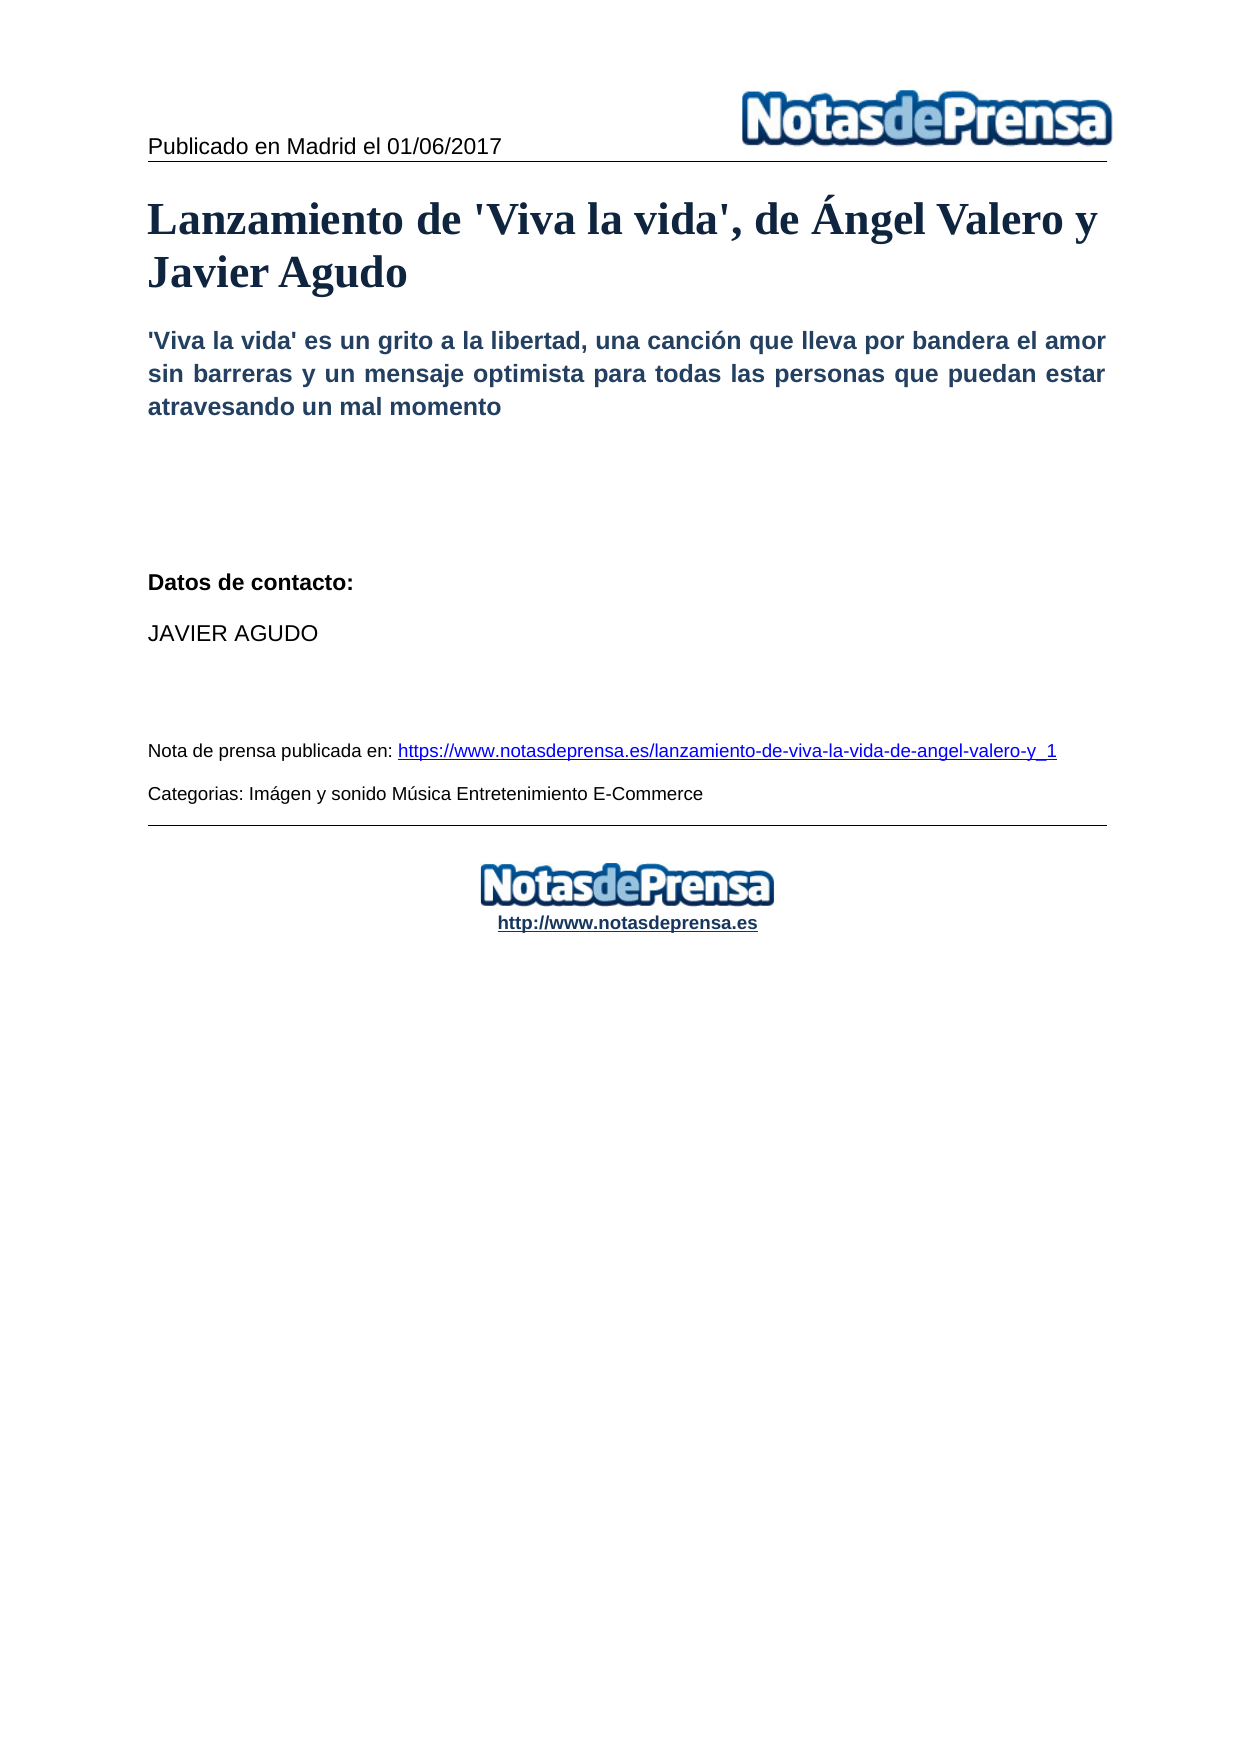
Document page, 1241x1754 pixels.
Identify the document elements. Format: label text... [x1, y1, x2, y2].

picture [742, 90, 1113, 148]
text Datos de contacto: [148, 568, 1107, 595]
text Publicado en Madrid el 01/06/2017 [148, 133, 1107, 161]
text Nota de prensa publicada en: https://www.notasdeprensa.es/lanzamiento-de-viva-la-vida-de-angel-valero-y_1 [148, 740, 1107, 762]
subtitle 'Viva la vida' es un grito a la libertad, una canción que lleva por bandera el amor sin barreras y un mensaje optimista para todas las personas que puedan estar atravesando un mal momento [148, 326, 1107, 421]
subtitle Lanzamiento de 'Viva la vida', de Ángel Valero y Javier Agudo [148, 192, 1107, 297]
text JAVIER AGUDO [148, 619, 1063, 646]
picture [480, 862, 775, 908]
text http://www.notasdeprensa.es [148, 912, 1107, 934]
text Categorias: Imágen y sonido Música Entretenimiento E-Commerce [148, 783, 1107, 804]
